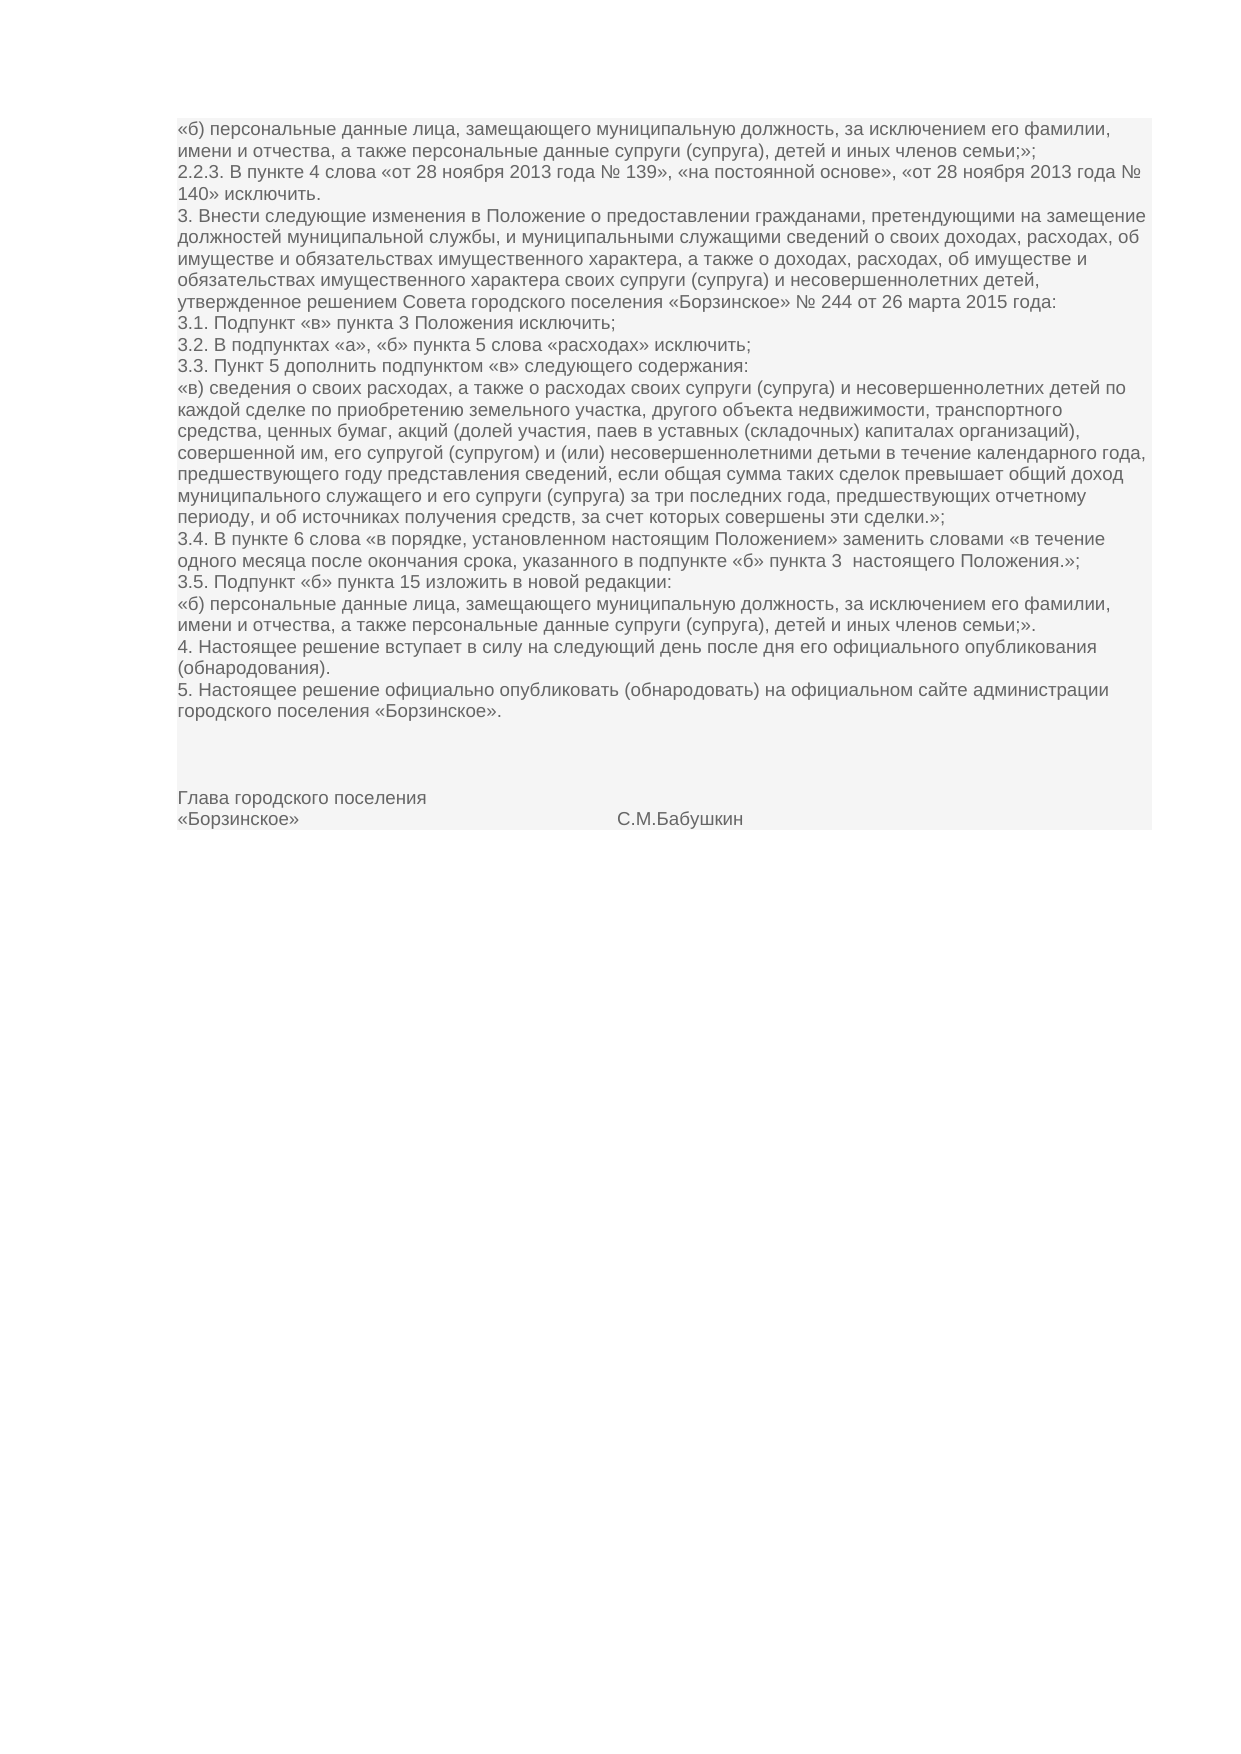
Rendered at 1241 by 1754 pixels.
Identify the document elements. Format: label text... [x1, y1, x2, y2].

text «б) персональные данные лица, замещающего муниципальную должность, за исключением его фамилии, имени и отчества, а также персональные данные супруги (супруга), детей и иных членов семьи;». [177, 592, 1152, 636]
text 4. Настоящее решение вступает в силу на следующий день после дня его официального опубликования (обнародования). [177, 636, 1152, 679]
text 5. Настоящее решение официально опубликовать (обнародовать) на официальном сайте администрации городского поселения «Борзинское». [177, 679, 1152, 722]
text Глава городского поселения [177, 787, 1152, 808]
text 3. Внести следующие изменения в Положение о предоставлении гражданами, претендующими на замещение должностей муниципальной службы, и муниципальными служащими сведений о своих доходах, расходах, об имуществе и обязательствах имущественного характера, а также о доходах, расходах, об имуществе и обязательствах имущественного характера своих супруги (супруга) и несовершеннолетних детей, утвержденное решением Совета городского поселения «Борзинское» № 244 от 26 марта 2015 года: [177, 204, 1152, 312]
text 2.2.3. В пункте 4 слова «от 28 ноября 2013 года № 139», «на постоянной основе», «от 28 ноября 2013 года № 140» исключить. [177, 161, 1152, 204]
text «Борзинское» С.М.Бабушкин [177, 808, 1152, 830]
text 3.4. В пункте 6 слова «в порядке, установленном настоящим Положением» заменить словами «в течение одного месяца после окончания срока, указанного в подпункте «б» пункта 3 настоящего Положения.»; [177, 528, 1152, 571]
text 3.2. В подпунктах «а», «б» пункта 5 слова «расходах» исключить; [177, 334, 1152, 355]
text 3.3. Пункт 5 дополнить подпунктом «в» следующего содержания: [177, 355, 1152, 377]
text «в) сведения о своих расходах, а также о расходах своих супруги (супруга) и несовершеннолетних детей по каждой сделке по приобретению земельного участка, другого объекта недвижимости, транспортного средства, ценных бумаг, акций (долей участия, паев в уставных (складочных) капиталах организаций), совершенной им, его супругой (супругом) и (или) несовершеннолетними детьми в течение календарного года, предшествующего году представления сведений, если общая сумма таких сделок превышает общий доход муниципального служащего и его супруги (супруга) за три последних года, предшествующих отчетному периоду, и об источниках получения средств, за счет которых совершены эти сделки.»; [177, 377, 1152, 528]
text 3.5. Подпункт «б» пункта 15 изложить в новой редакции: [177, 571, 1152, 592]
text 3.1. Подпункт «в» пункта 3 Положения исключить; [177, 312, 1152, 334]
